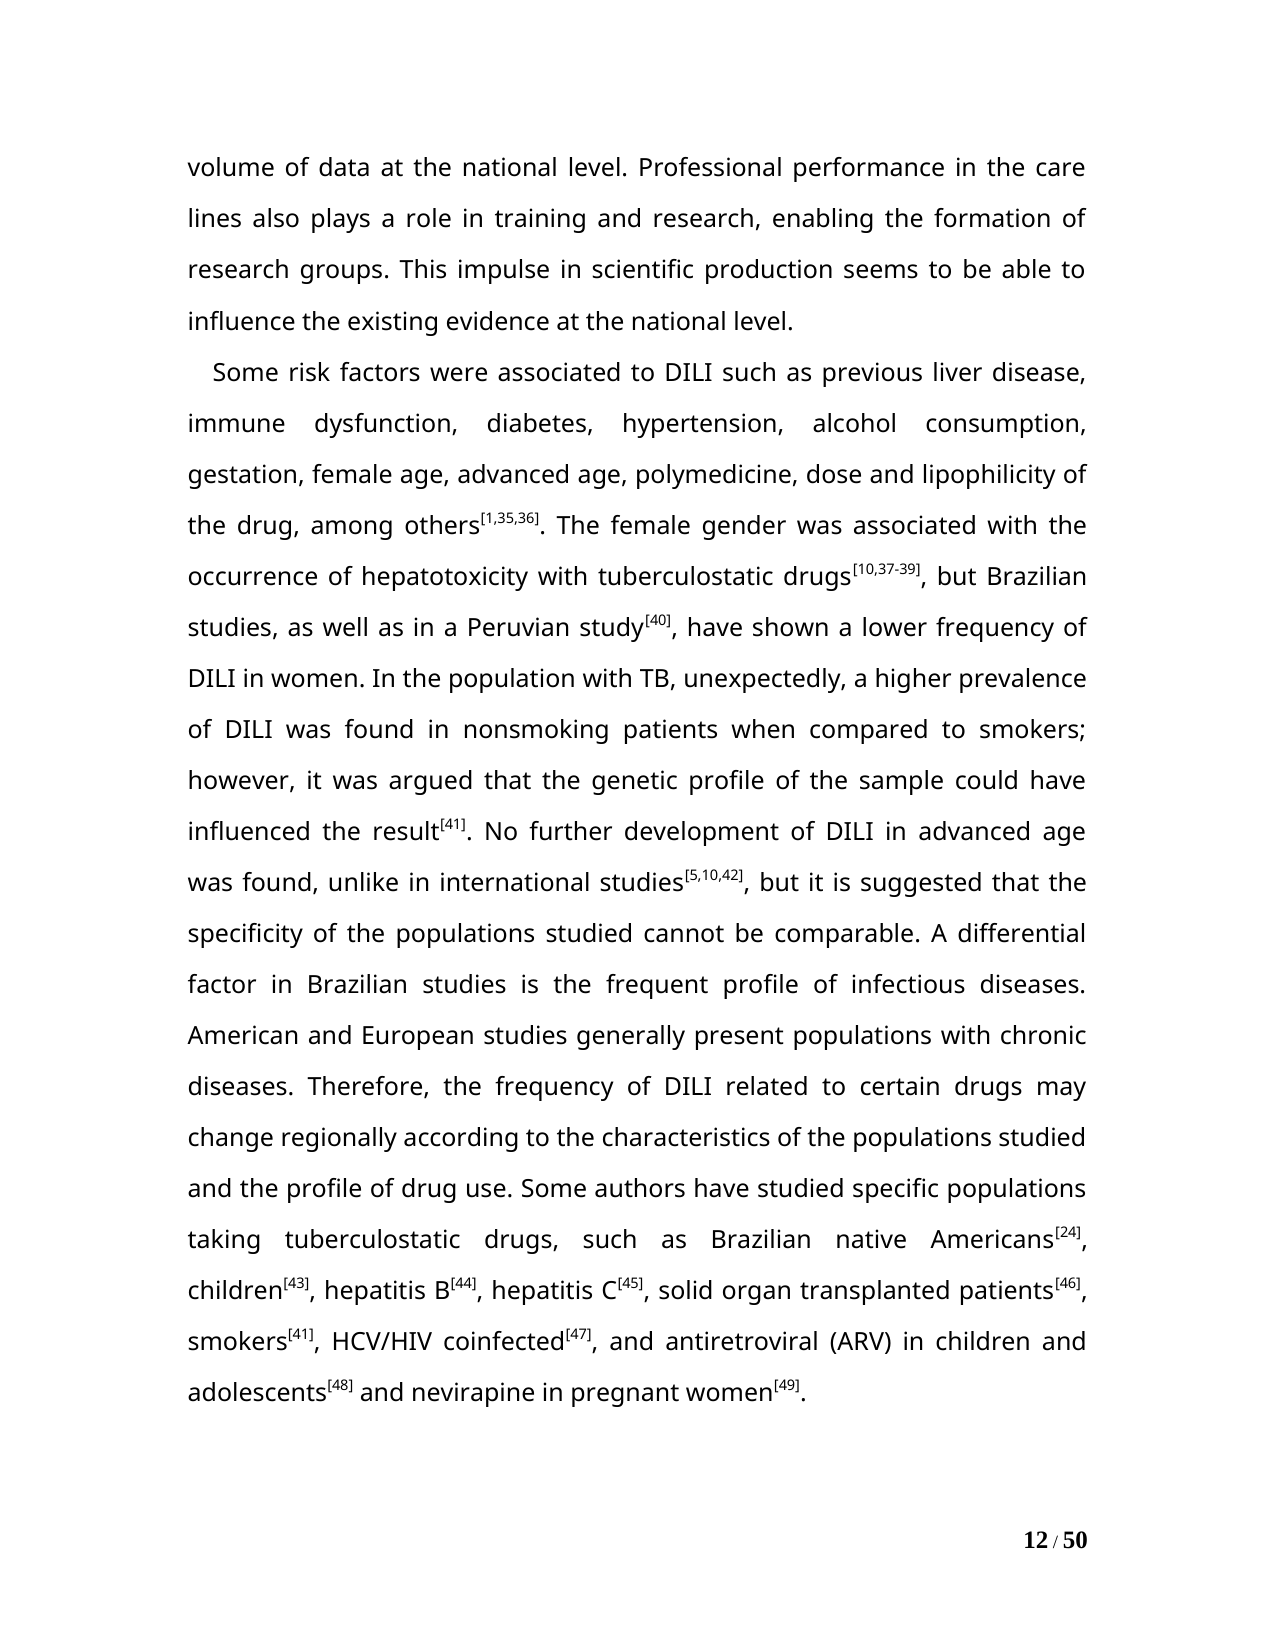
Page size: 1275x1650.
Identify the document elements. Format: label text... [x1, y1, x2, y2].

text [187, 150, 1087, 337]
text Some risk factors were associated to DILI such as previous liver disease, immune dysfunction, diabetes, hypertension, alcohol consumption, gestation, female age, advanced age, polymedicine, dose and lipophilicity of the drug, among others[1,35,36]. The female gender was associated with the occurrence of hepatotoxicity with tuberculostatic drugs[10,37-39], but Brazilian studies, as well as in a Peruvian study[40], have shown a lower frequency of DILI in women. In the population with TB, unexpectedly, a higher prevalence of DILI was found in nonsmoking patients when compared to smokers; however, it was argued that the genetic profile of the sample could have influenced the result[41]. No further development of DILI in advanced age was found, unlike in international studies[5,10,42], but it is suggested that the specificity of the populations studied cannot be comparable. A differential factor in Brazilian studies is the frequent profile of infectious diseases. American and European studies generally present populations with chronic diseases. Therefore, the frequency of DILI related to certain drugs may change regionally according to the characteristics of the populations studied and the profile of drug use. Some authors have studied specific populations taking tuberculostatic drugs, such as Brazilian native Americans[24], children[43], hepatitis B[44], hepatitis C[45], solid organ transplanted patients[46], smokers[41], HCV/HIV coinfected[47], and antiretroviral (ARV) in children and adolescents[48] and nevirapine in pregnant women[49]. [187, 354, 1087, 1409]
